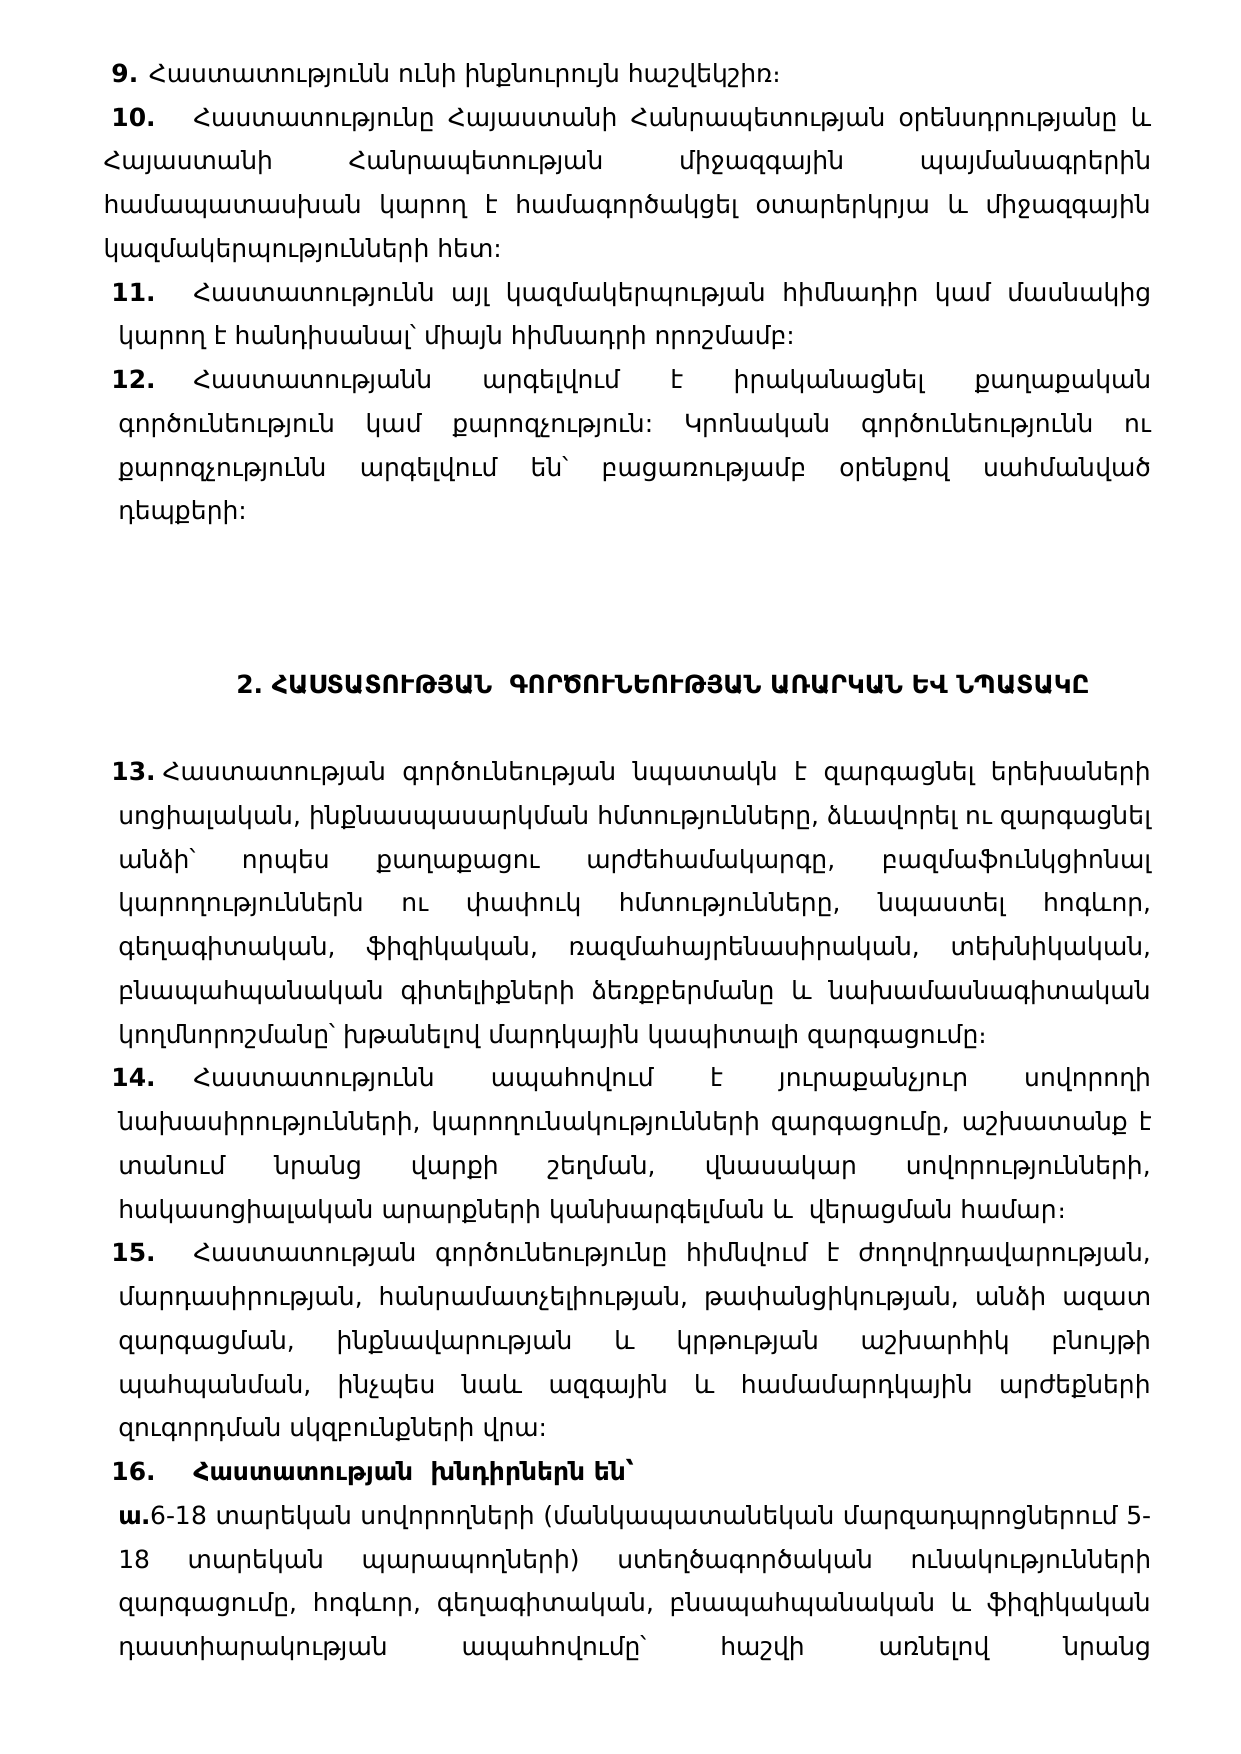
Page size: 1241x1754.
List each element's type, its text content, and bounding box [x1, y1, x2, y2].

list Հաստատությունն ունի ինքնուրույն հաշվեկշիռ։ [111, 59, 1152, 88]
list Հաստատությանն արգելվում է իրականացնել քաղաքական գործունեություն կամ քարոզչություն: Կրոնական գործունեությունն ու քարոզչությունն արգելվում են՝ բացառությամբ օրենքով սահմանված դեպքերի: [111, 365, 1152, 526]
text 2. ՀԱՍՏԱՏՈՒԹՅԱՆ ԳՈՐԾՈՒՆԵՈՒԹՅԱՆ ԱՌԱՐԿԱՆ ԵՎ ՆՊԱՏԱԿԸ [118, 670, 1152, 699]
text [118, 1501, 1152, 1661]
list Հաստատության գործունեության նպատակն է զարգացնել երեխաների սոցիալական, ինքնասպասարկման հմտությունները, ձևավորել ու զարգացնել անձի՝ որպես քաղաքացու արժեհամակարգը, բազմաֆունկցիոնալ կարողություններն ու փափուկ հմտությունները, նպաստել հոգևոր, գեղագիտական, ֆիզիկական, ռազմահայրենասիրական, տեխնիկական, բնապահպանական գիտելիքների ձեռքբերմանը և նախամասնագիտական կողմնորոշմանը՝ խթանելով մարդկային կապիտալի զարգացումը։ [111, 757, 1152, 1049]
list Հաստատությունն այլ կազմակերպության հիմնադիր կամ մասնակից կարող է հանդիսանալ՝ միայն հիմնադրի որոշմամբ: [111, 278, 1152, 351]
list Հաստատության գործունեությունը հիմնվում է ժողովրդավարության, մարդասիրության, հանրամատչելիության, թափանցիկության, անձի ազատ զարգացման, ինքնավարության և կրթության աշխարհիկ բնույթի պահպանման, ինչպես նաև ազգային և համամարդկային արժեքների զուգորդման սկզբունքների վրա: [111, 1238, 1152, 1443]
list Հաստատությունը Հայաստանի Հանրապետության օրենսդրությանը և Հայաստանի Հանրապետության միջազգային պայմանագրերին համապատասխան կարող է համագործակցել օտարերկրյա և միջազգային կազմակերպությունների հետ: [103, 103, 1152, 263]
list Հաստատությունն ապահովում է յուրաքանչյուր սովորողի նախասիրությունների, կարողունակությունների զարգացումը, աշխատանք է տանում նրանց վարքի շեղման, վնասակար սովորությունների, հակասոցիալական արարքների կանխարգելման և վերացման համար։ [111, 1063, 1152, 1224]
list Հաստատության խնդիրներն են՝ [111, 1457, 1152, 1486]
